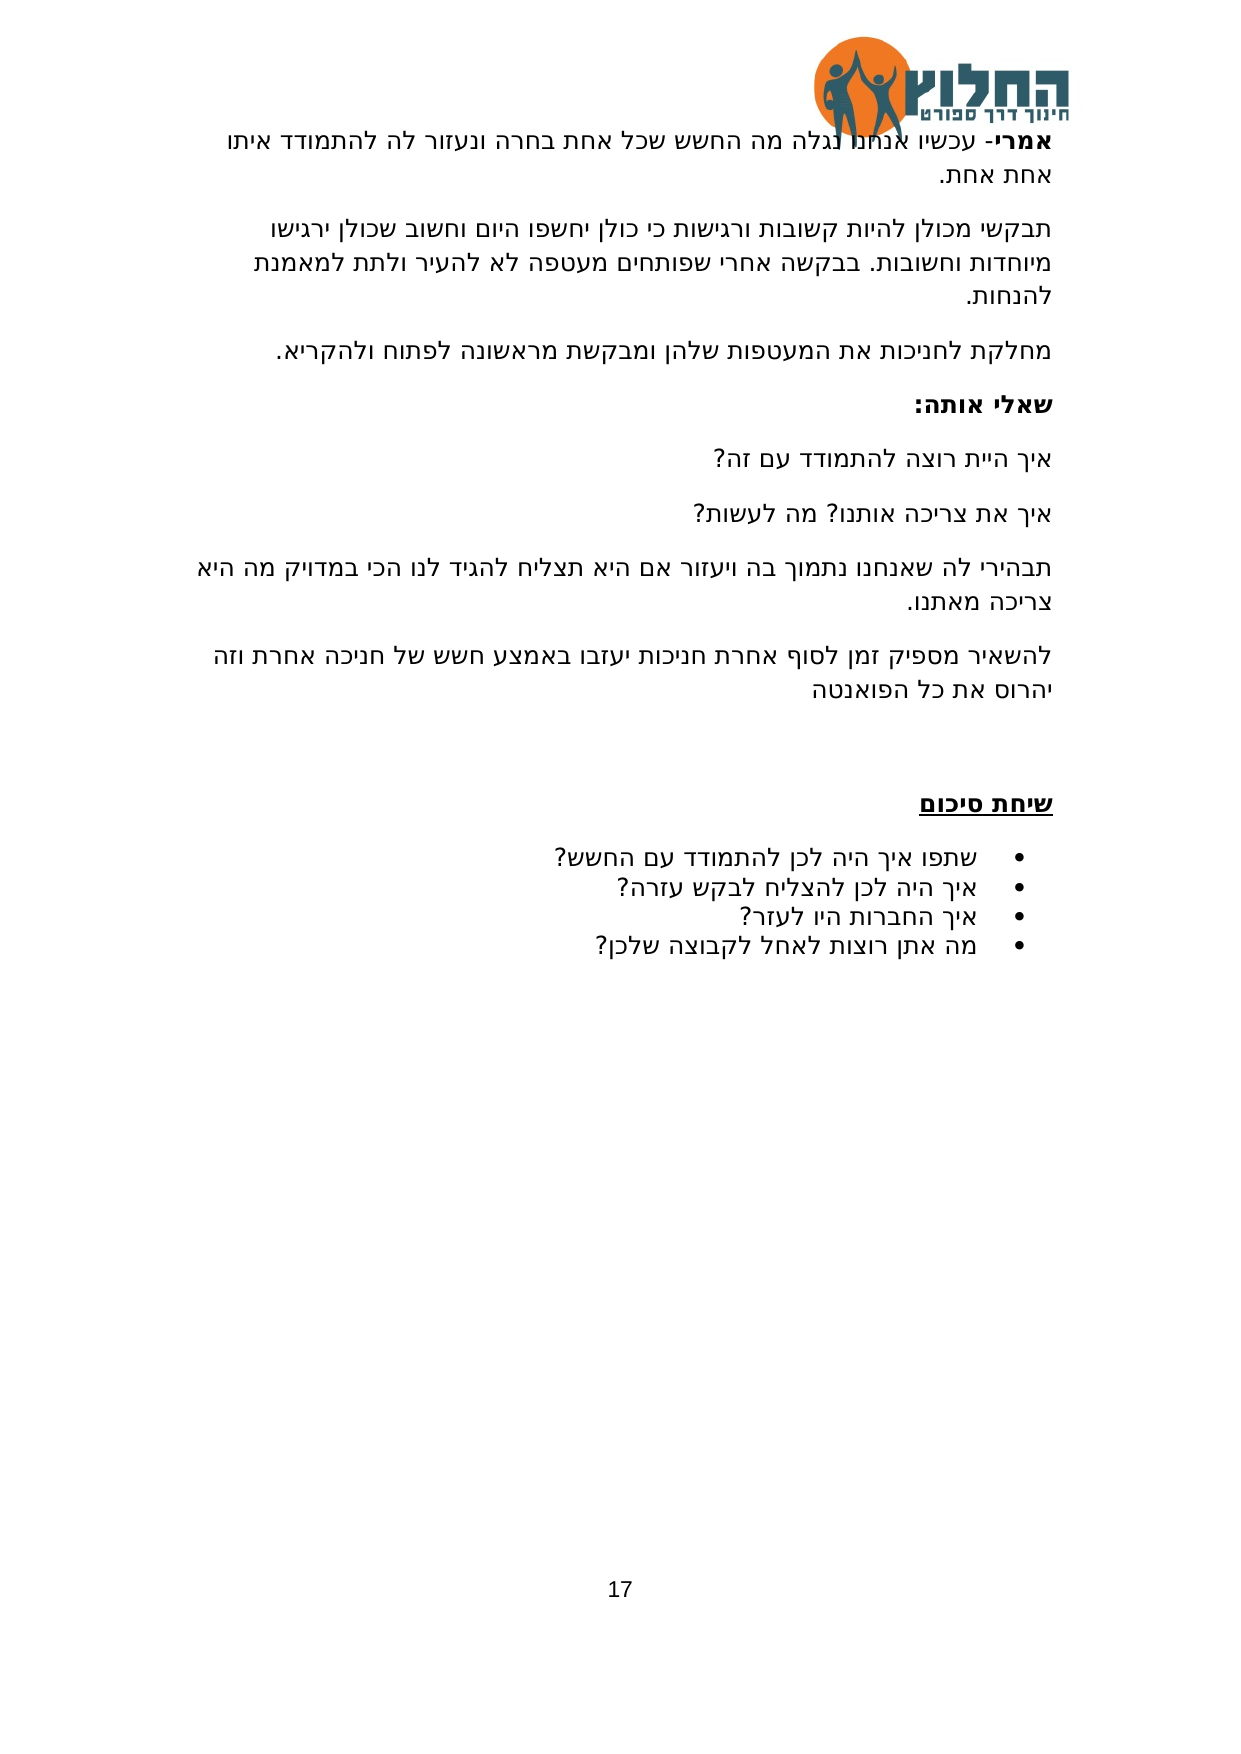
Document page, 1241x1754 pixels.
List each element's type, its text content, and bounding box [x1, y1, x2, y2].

list מה אתן רוצות לאחל לקבוצה שלכן? [187, 931, 1015, 960]
text שאלי אותה: [187, 390, 1053, 419]
text איך את צריכה אותנו? מה לעשות? [187, 499, 1053, 528]
text מחלקת לחניכות את המעטפות שלהן ומבקשת מראשונה לפתוח ולהקריא. [187, 336, 1053, 365]
picture [791, 26, 1091, 160]
list שתפו איך היה לכן להתמודד עם החשש? [187, 843, 1015, 873]
text איך היית רוצה להתמודד עם זה? [187, 444, 1053, 474]
list איך החברות היו לעזר? [187, 902, 1015, 931]
text אמרי- עכשיו אנחנו נגלה מה החשש שכל אחת בחרה ונעזור לה להתמודד איתו אחת אחת. [187, 126, 1053, 189]
text להשאיר מספיק זמן לסוף אחרת חניכות יעזבו באמצע חשש של חניכה אחרת וזה יהרוס את כל הפואנטה [187, 641, 1053, 704]
text שיחת סיכום [187, 789, 1053, 818]
text תבהירי לה שאנחנו נתמוך בה ויעזור אם היא תצליח להגיד לנו הכי במדויק מה היא צריכה מאתנו. [187, 553, 1053, 616]
list איך היה לכן להצליח לבקש עזרה? [187, 873, 1015, 902]
text תבקשי מכולן להיות קשובות ורגישות כי כולן יחשפו היום וחשוב שכולן ירגישו מיוחדות וחשובות. בבקשה אחרי שפותחים מעטפה לא להעיר ולתת למאמנת להנחות. [187, 214, 1053, 311]
